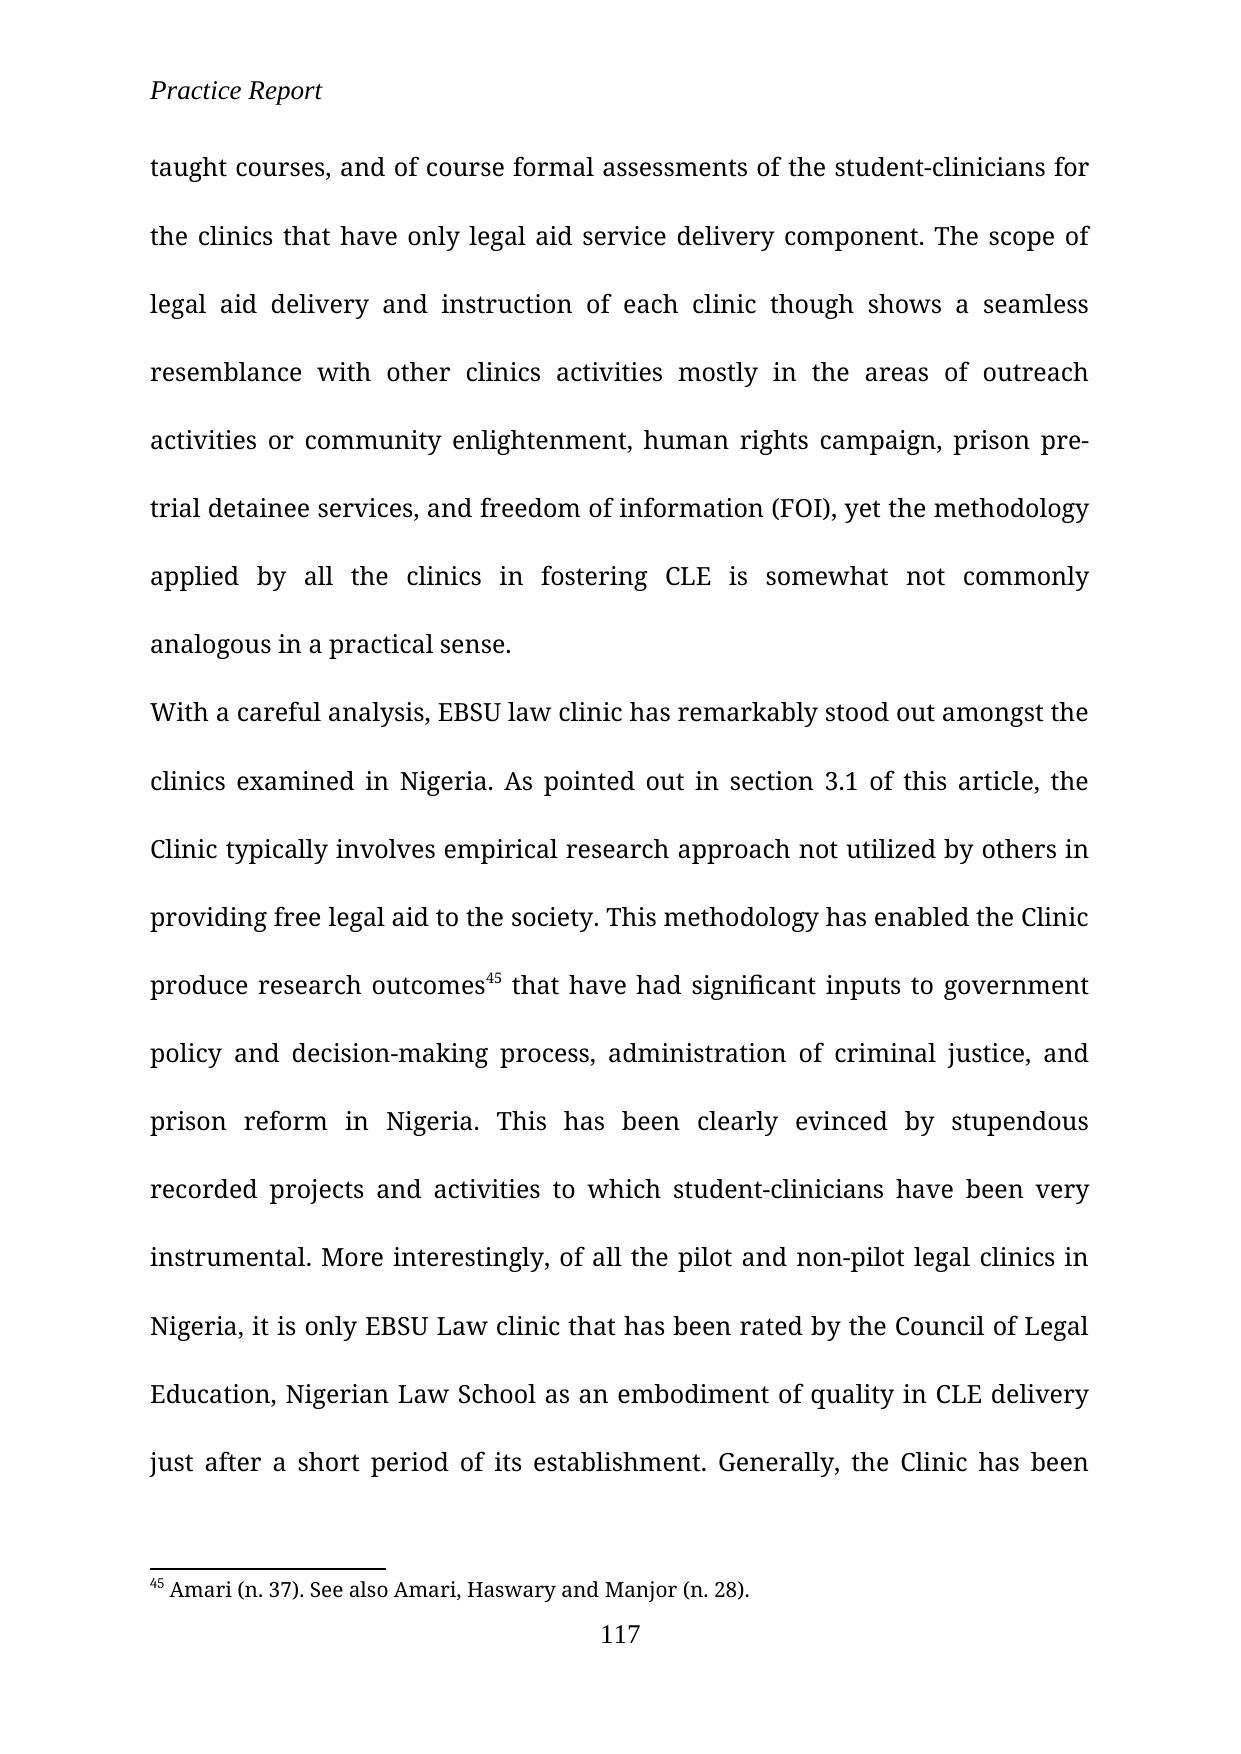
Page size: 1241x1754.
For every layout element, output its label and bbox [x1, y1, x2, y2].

text [150, 695, 1090, 1478]
text [150, 150, 1090, 661]
